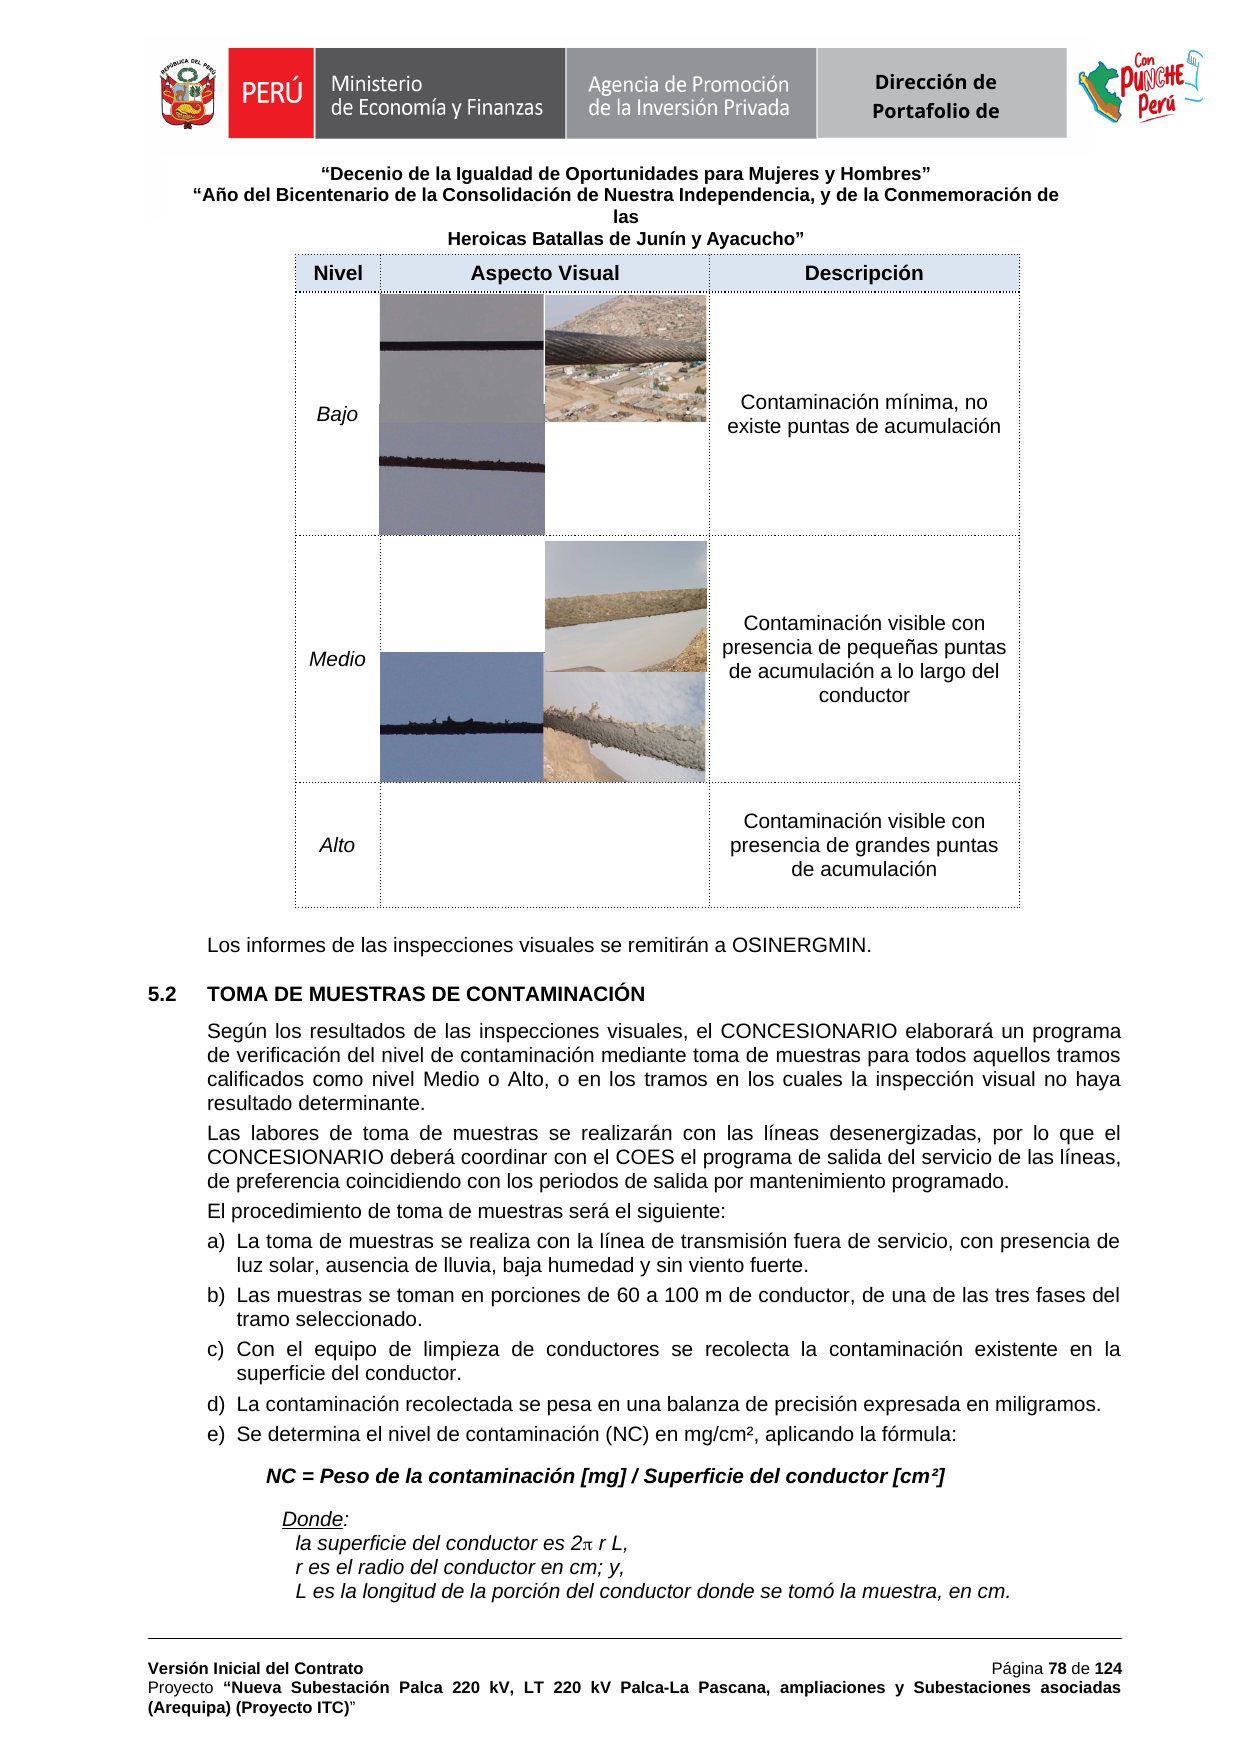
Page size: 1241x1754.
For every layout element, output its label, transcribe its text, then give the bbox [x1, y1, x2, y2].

table_header Aspecto Visual [381, 254, 709, 291]
table_cell Contaminación visible con presencia de pequeñas puntas de acumulación a lo largo del conductor [709, 535, 1019, 782]
table_header Nivel [296, 254, 381, 291]
table_cell Bajo [296, 291, 380, 535]
picture [379, 294, 707, 535]
text la superficie del conductor es 2p r L, [295, 1531, 1122, 1555]
text El procedimiento de toma de muestras será el siguiente: [207, 1199, 1122, 1223]
picture [147, 37, 1203, 221]
text NC = Peso de la contaminación [mg] / Superficie del conductor [cm²] [266, 1464, 1122, 1488]
list La contaminación recolectada se pesa en una balanza de precisión expresada en miligramos. [207, 1391, 1122, 1415]
text Donde: [251, 1507, 1122, 1531]
list Con el equipo de limpieza de conductores se recolecta la contaminación existente en la superficie del conductor. [207, 1337, 1122, 1385]
text 5.2 TOMA DE MUESTRAS DE CONTAMINACIÓN [148, 982, 1122, 1006]
table_cell Contaminación visible con presencia de grandes puntas de acumulación [709, 782, 1019, 907]
table_cell [381, 535, 709, 782]
table_cell Alto [296, 782, 381, 907]
table_cell [381, 782, 709, 907]
list Las muestras se toman en porciones de 60 a 100 m de conductor, de una de las tres fases del tramo seleccionado. [207, 1283, 1122, 1331]
text Según los resultados de las inspecciones visuales, el CONCESIONARIO elaborará un programa de verificación del nivel de contaminación mediante toma de muestras para todos aquellos tramos calificados como nivel Medio o Alto, o en los tramos en los cuales la inspección visual no haya resultado determinante. [207, 1018, 1122, 1114]
picture [380, 541, 707, 782]
table_cell [381, 291, 709, 535]
text r es el radio del conductor en cm; y, [295, 1555, 1122, 1579]
table_cell Medio [296, 535, 381, 782]
table_header Descripción [709, 254, 1019, 291]
text Las labores de toma de muestras se realizarán con las líneas desenergizadas, por lo que el CONCESIONARIO deberá coordinar con el COES el programa de salida del servicio de las líneas, de preferencia coincidiendo con los periodos de salida por mantenimiento programado. [207, 1121, 1122, 1192]
list Se determina el nivel de contaminación (NC) en mg/cm², aplicando la fórmula: [207, 1422, 1122, 1446]
text Los informes de las inspecciones visuales se remitirán a OSINERGMIN. [207, 933, 1122, 957]
table_cell Contaminación mínima, no existe puntas de acumulación [709, 291, 1019, 535]
list La toma de muestras se realiza con la línea de transmisión fuera de servicio, con presencia de luz solar, ausencia de lluvia, baja humedad y sin viento fuerte. [207, 1229, 1122, 1277]
text L es la longitud de la porción del conductor donde se tomó la muestra, en cm. [295, 1579, 1122, 1603]
